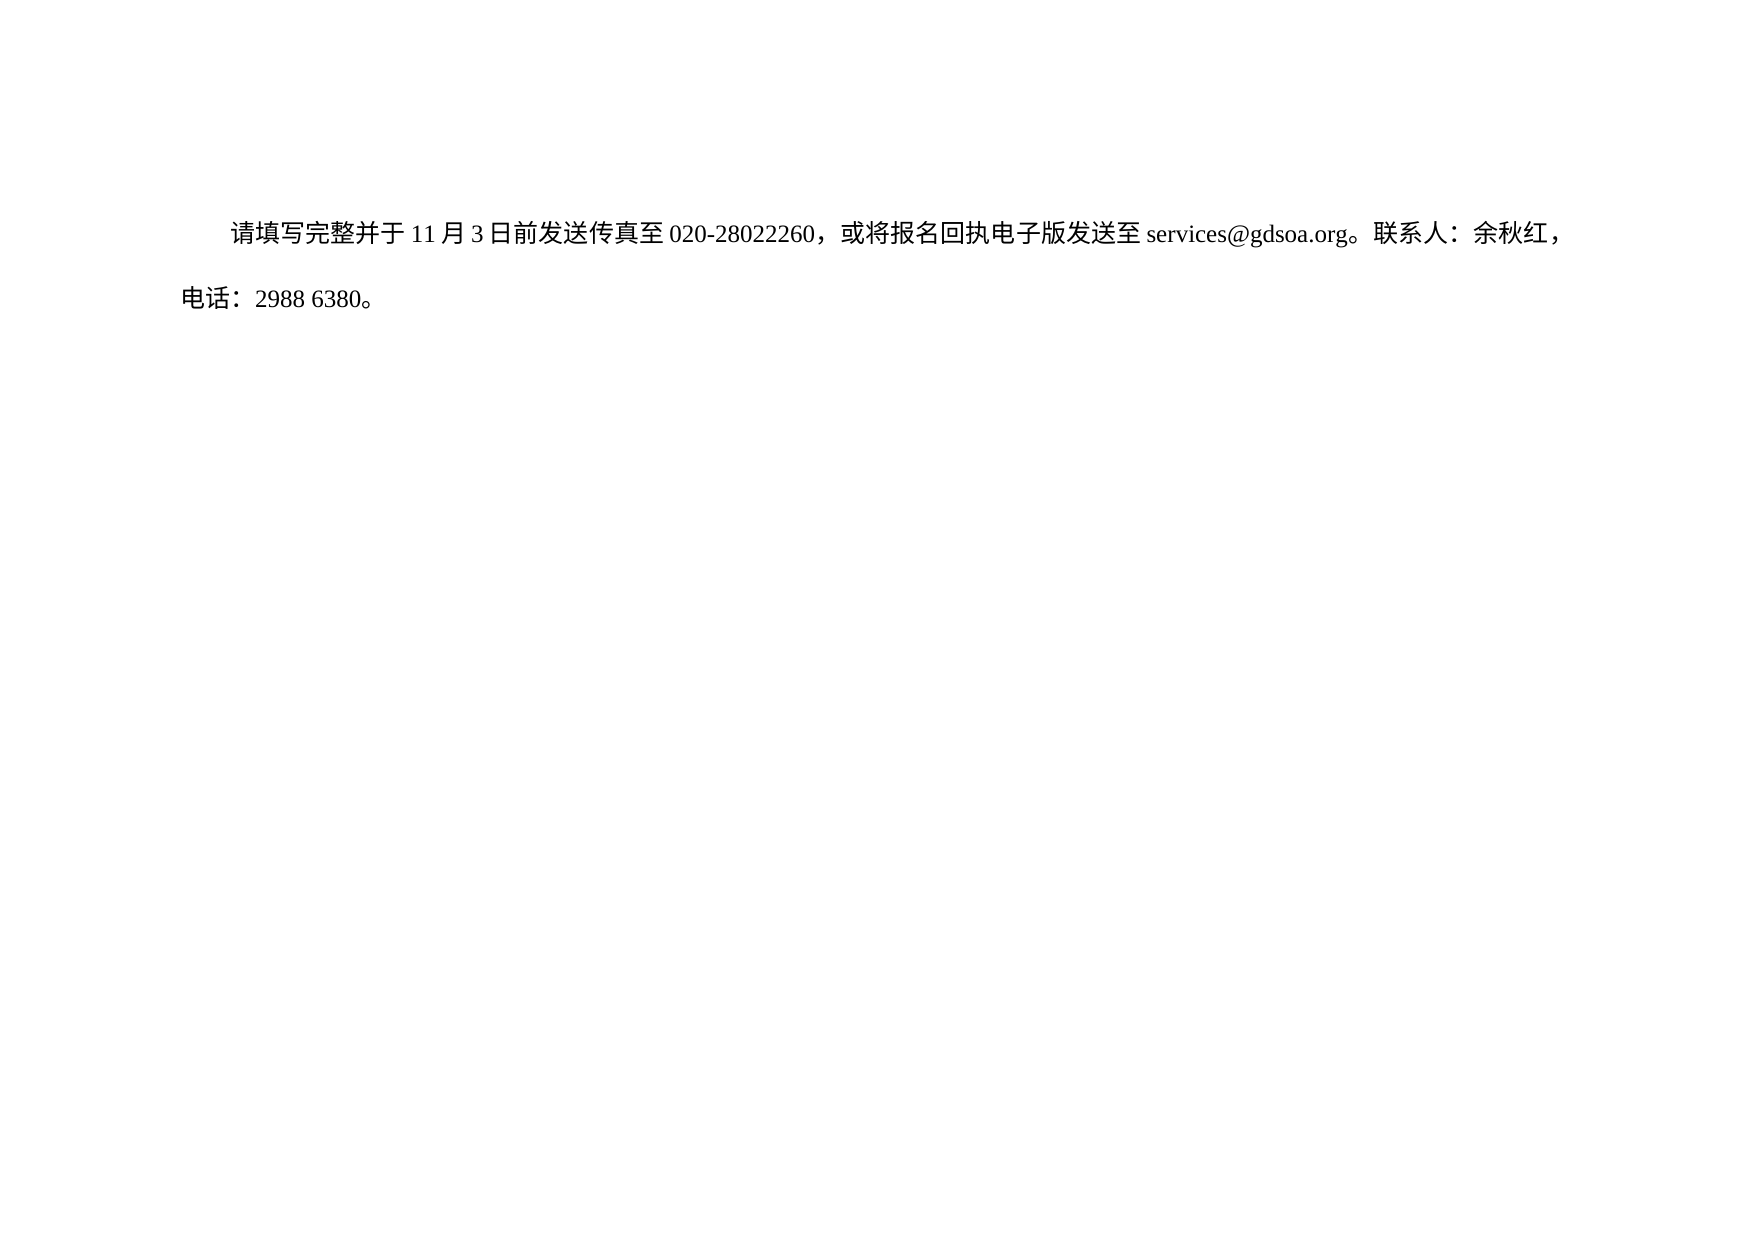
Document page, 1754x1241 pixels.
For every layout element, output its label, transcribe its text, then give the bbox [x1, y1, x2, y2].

table_cell 请填写完整并于11月3日前发送传真至020-28022260，或将报名回执电子版发送至services@gdsoa.org。联系人：余秋红，电话：2988 6380。 [169, 198, 1585, 329]
